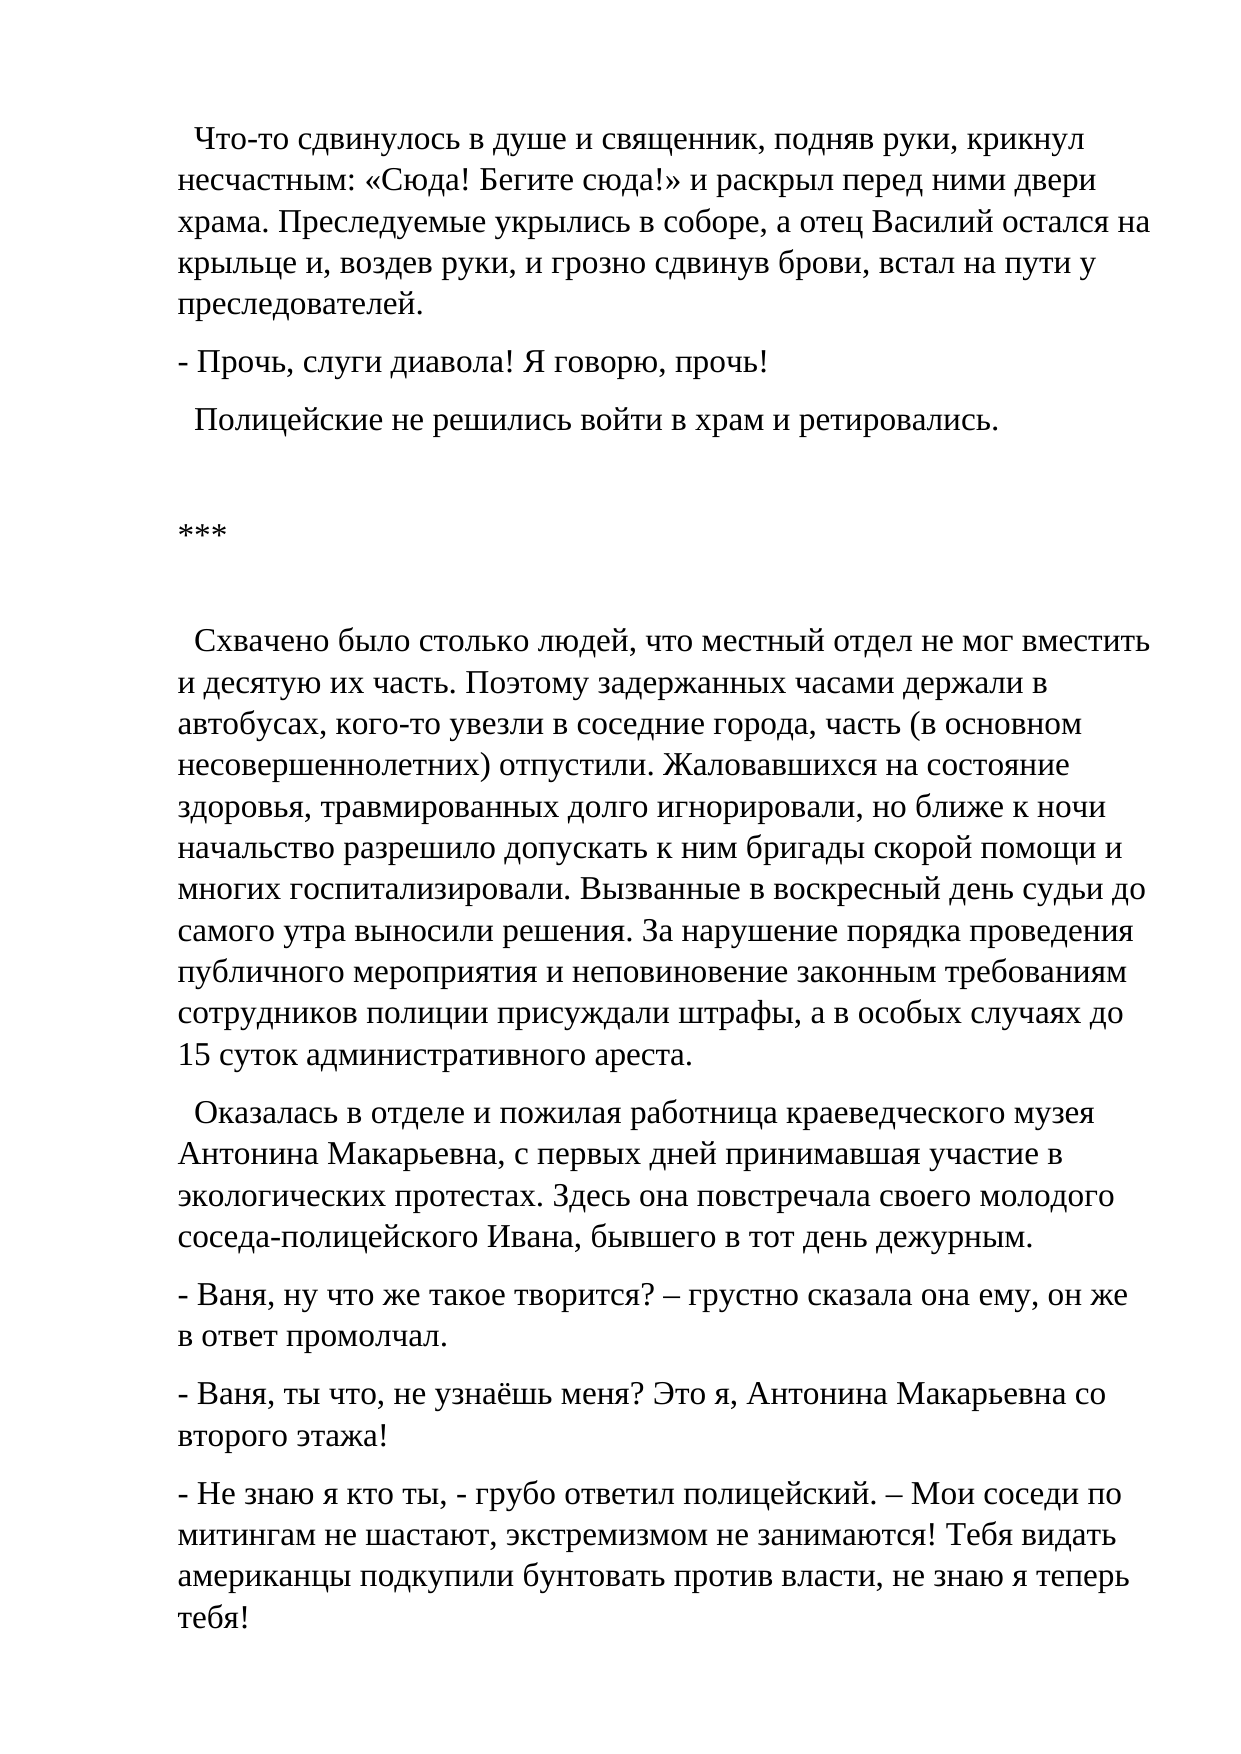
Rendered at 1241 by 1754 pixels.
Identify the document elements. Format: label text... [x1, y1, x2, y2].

text - Не знаю я кто ты, - грубо ответил полицейский. – Мои соседи по митингам не шастают, экстремизмом не занимаются! Тебя видать американцы подкупили бунтовать против власти, не знаю я теперь тебя! [177, 1473, 1152, 1635]
text Что-то сдвинулось в душе и священник, подняв руки, крикнул несчастным: «Сюда! Бегите сюда!» и раскрыл перед ними двери храма. Преследуемые укрылись в соборе, а отец Василий остался на крыльце и, воздев руки, и грозно сдвинув брови, встал на пути у преследователей. [177, 118, 1152, 322]
text - Ваня, ты что, не узнаёшь меня? Это я, Антонина Макарьевна со второго этажа! [177, 1373, 1152, 1453]
text Оказалась в отделе и пожилая работница краеведческого музея Антонина Макарьевна, с первых дней принимавшая участие в экологических протестах. Здесь она повстречала своего молодого соседа-полицейского Ивана, бывшего в тот день дежурным. [177, 1092, 1152, 1254]
text - Прочь, слуги диавола! Я говорю, прочь! [177, 342, 1152, 380]
text - Ваня, ну что же такое творится? – грустно сказала она ему, он же в ответ промолчал. [177, 1274, 1152, 1354]
text *** [177, 516, 1152, 554]
text Полицейские не решились войти в храм и ретировались. [177, 399, 1152, 438]
text Схвачено было столько людей, что местный отдел не мог вместить и десятую их часть. Поэтому задержанных часами держали в автобусах, кого-то увезли в соседние города, часть (в основном несовершеннолетних) отпустили. Жаловавшихся на состояние здоровья, травмированных долго игнорировали, но ближе к ночи начальство разрешило допускать к ним бригады скорой помощи и многих госпитализировали. Вызванные в воскресный день судьи до самого утра выносили решения. За нарушение порядка проведения публичного мероприятия и неповиновение законным требованиям сотрудников полиции присуждали штрафы, а в особых случаях до 15 суток административного ареста. [177, 621, 1152, 1072]
